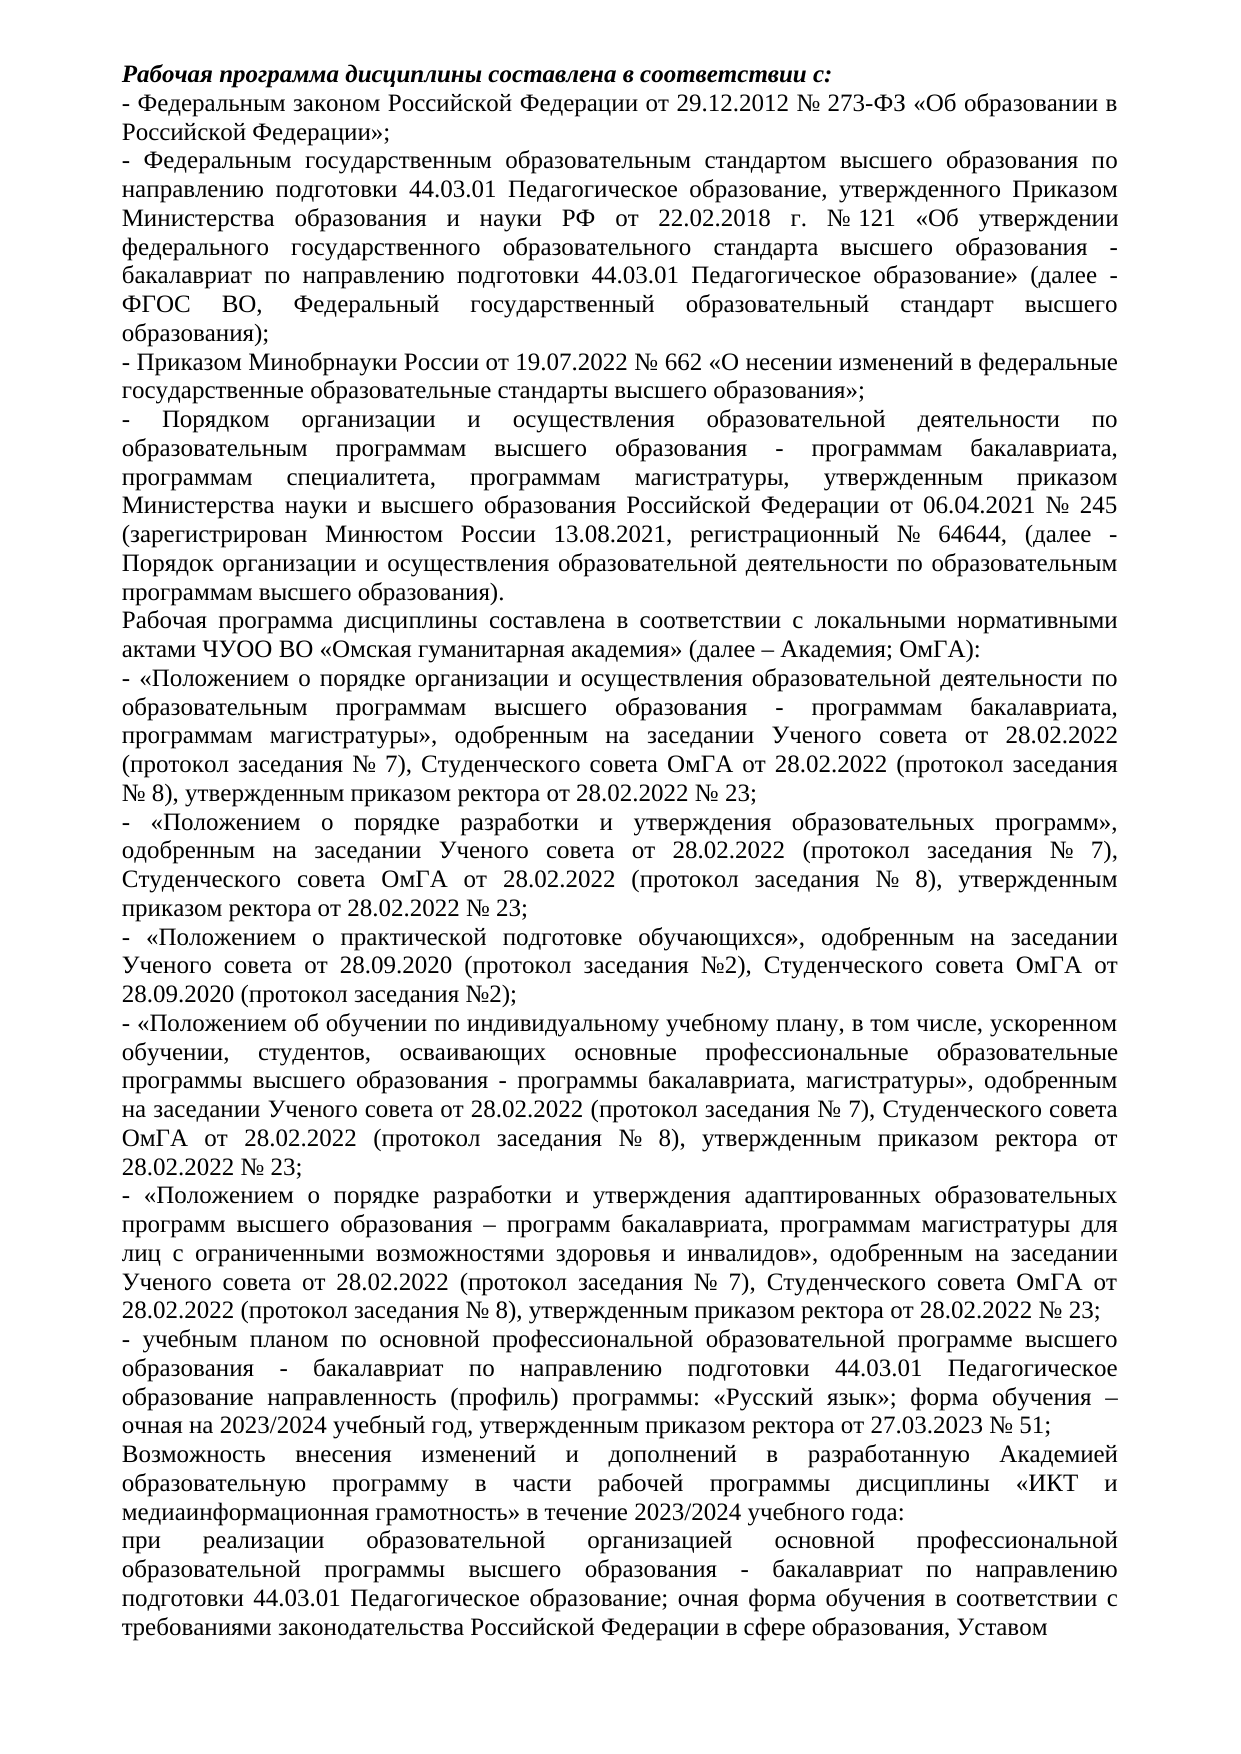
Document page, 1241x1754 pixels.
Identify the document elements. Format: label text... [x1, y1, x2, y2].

table_header Рабочая программа дисциплины составлена в соответствии с: [118, 59, 1122, 88]
table_cell - Федеральным законом Российской Федерации от 29.12.2012 № 273-ФЗ «Об образовании в Российской Федерации»; - Федеральным государственным образовательным стандартом высшего образования по направлению подготовки 44.03.01 Педагогическое образование, утвержденного Приказом Министерства образования и науки РФ от 22.02.2018 г. № 121 «Об утверждении федерального государственного образовательного стандарта высшего образования - бакалавриат по направлению подготовки 44.03.01 Педагогическое образование» (далее - ФГОС ВО, Федеральный государственный образовательный стандарт высшего образования); - Приказом Минобрнауки России от 19.07.2022 № 662 «О несении изменений в федеральные государственные образовательные стандарты высшего образования»; - Порядком организации и осуществления образовательной деятельности по образовательным программам высшего образования - программам бакалавриата, программам специалитета, программам магистратуры, утвержденным приказом Министерства науки и высшего образования Российской Федерации от 06.04.2021 № 245 (зарегистрирован Минюстом России 13.08.2021, регистрационный № 64644, (далее - Порядок организации и осуществления образовательной деятельности по образовательным программам высшего образования). Рабочая программа дисциплины составлена в соответствии с локальными нормативными актами ЧУОО ВО «Омская гуманитарная академия» (далее – Академия; ОмГА): - «Положением о порядке организации и осуществления образовательной деятельности по образовательным программам высшего образования - программам бакалавриата, программам магистратуры», одобренным на заседании Ученого совета от 28.02.2022 (протокол заседания № 7), Студенческого совета ОмГА от 28.02.2022 (протокол заседания № 8), утвержденным приказом ректора от 28.02.2022 № 23; - «Положением о порядке разработки и утверждения образовательных программ», одобренным на заседании Ученого совета от 28.02.2022 (протокол заседания № 7), Студенческого совета ОмГА от 28.02.2022 (протокол заседания № 8), утвержденным приказом ректора от 28.02.2022 № 23; - «Положением о практической подготовке обучающихся», одобренным на заседании Ученого совета от 28.09.2020 (протокол заседания №2), Студенческого совета ОмГА от 28.09.2020 (протокол заседания №2); - «Положением об обучении по индивидуальному учебному плану, в том числе, ускоренном обучении, студентов, осваивающих основные профессиональные образовательные программы высшего образования - программы бакалавриата, магистратуры», одобренным на заседании Ученого совета от 28.02.2022 (протокол заседания № 7), Студенческого совета ОмГА от 28.02.2022 (протокол заседания № 8), утвержденным приказом ректора от 28.02.2022 № 23; - «Положением о порядке разработки и утверждения адаптированных образовательных программ высшего образования – программ бакалавриата, программам магистратуры для лиц с ограниченными возможностями здоровья и инвалидов», одобренным на заседании Ученого совета от 28.02.2022 (протокол заседания № 7), Студенческого совета ОмГА от 28.02.2022 (протокол заседания № 8), утвержденным приказом ректора от 28.02.2022 № 23; - учебным планом по основной профессиональной образовательной программе высшего образования - бакалавриат по направлению подготовки 44.03.01 Педагогическое образование направленность (профиль) программы: «Русский язык»; форма обучения – очная на 2023/2024 учебный год, утвержденным приказом ректора от 27.03.2023 № 51; Возможность внесения изменений и дополнений в разработанную Академией образовательную программу в части рабочей программы дисциплины «ИКТ и медиаинформационная грамотность» в течение 2023/2024 учебного года: при реализации образовательной организацией основной профессиональной образовательной программы высшего образования - бакалавриат по направлению подготовки 44.03.01 Педагогическое образование; очная форма обучения в соответствии с требованиями законодательства Российской Федерации в сфере образования, Уставом [118, 88, 1122, 1662]
